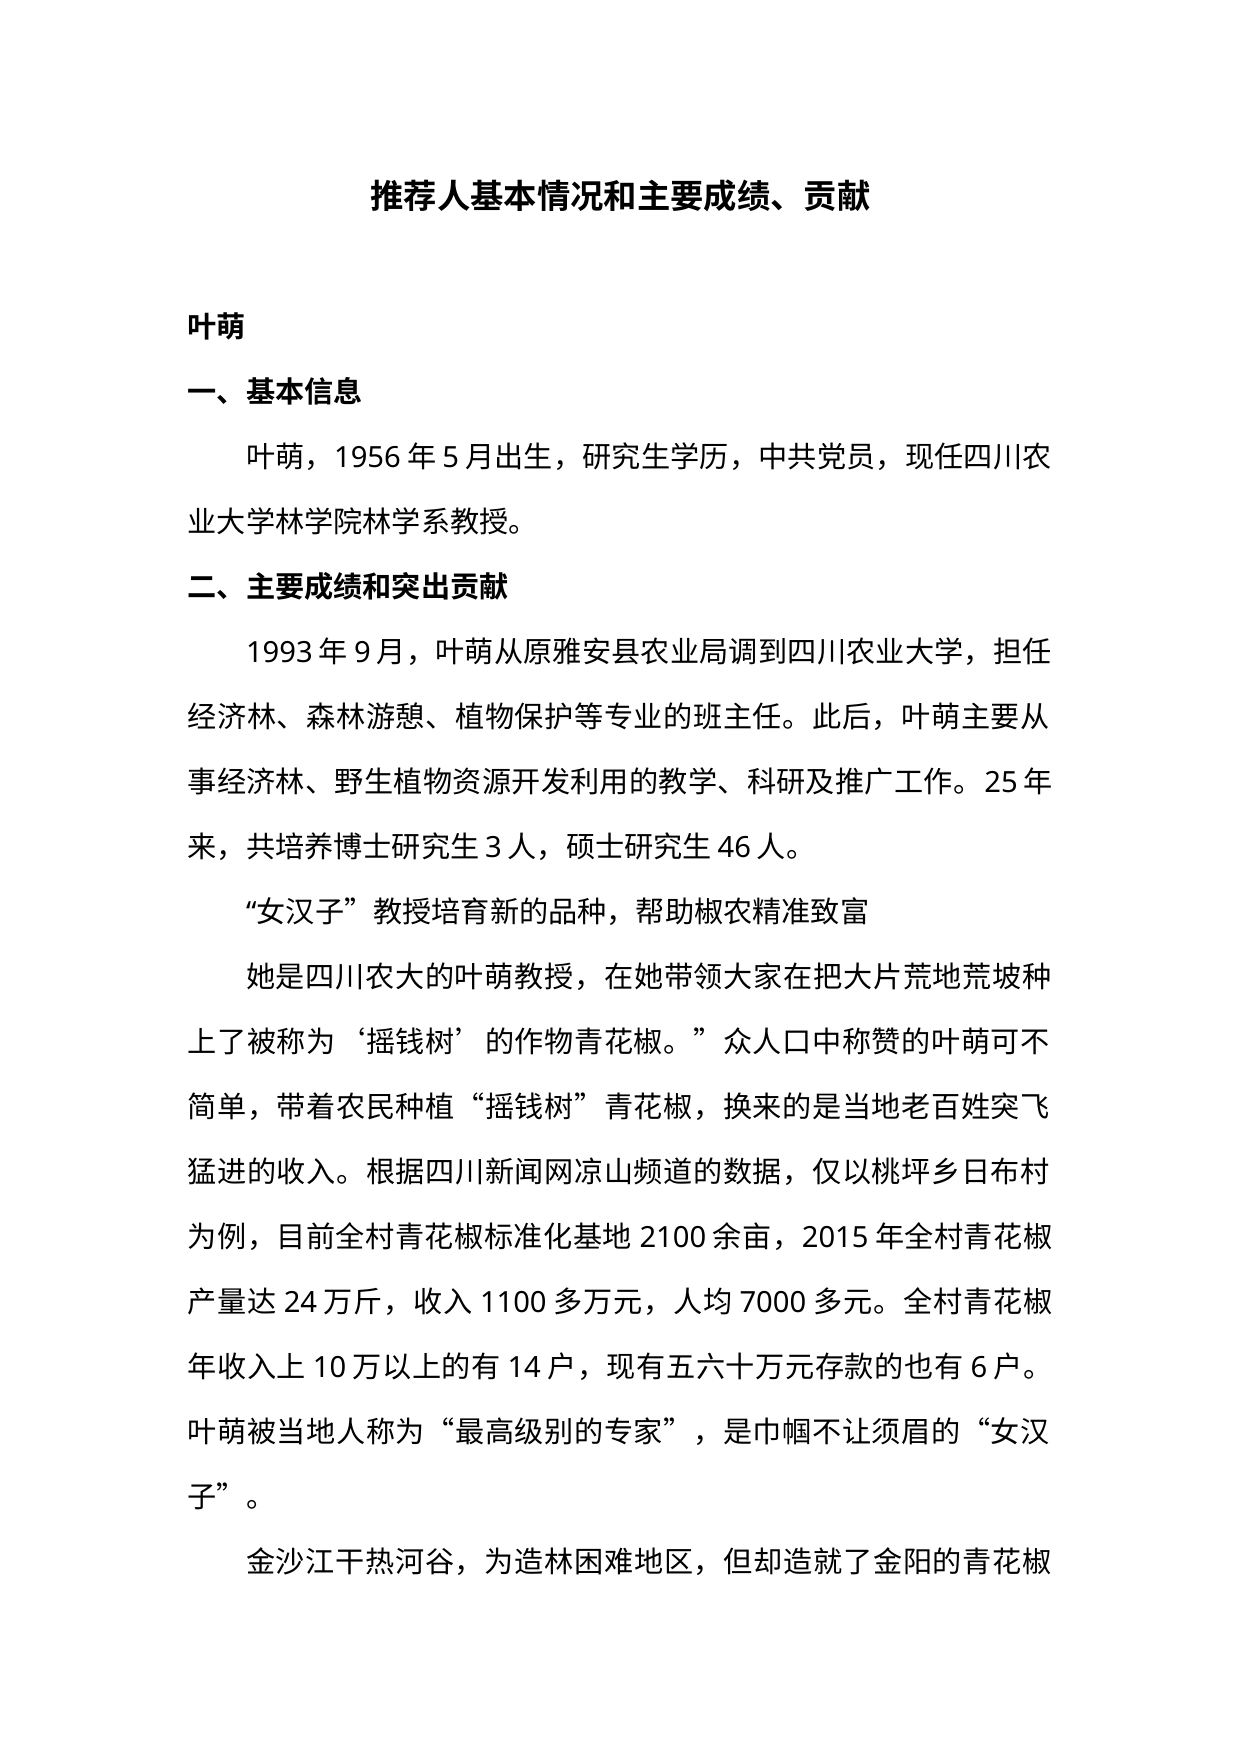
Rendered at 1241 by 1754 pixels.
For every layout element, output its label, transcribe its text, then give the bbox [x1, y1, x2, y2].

text 推荐人基本情况和主要成绩、贡献 [187, 162, 1053, 227]
text 叶萌，1956年5月出生，研究生学历，中共党员，现任四川农业大学林学院林学系教授。 [187, 422, 1053, 552]
text 一、基本信息 [187, 357, 1053, 422]
text 叶萌 [187, 292, 1053, 357]
text 1993年9月，叶萌从原雅安县农业局调到四川农业大学，担任经济林、森林游憩、植物保护等专业的班主任。此后，叶萌主要从事经济林、野生植物资源开发利用的教学、科研及推广工作。25年来，共培养博士研究生3人，硕士研究生46人。 [187, 617, 1053, 877]
text 她是四川农大的叶萌教授，在她带领大家在把大片荒地荒坡种上了被称为‘摇钱树’的作物青花椒。”众人口中称赞的叶萌可不简单，带着农民种植“摇钱树”青花椒，换来的是当地老百姓突飞猛进的收入。根据四川新闻网凉山频道的数据，仅以桃坪乡日布村为例，目前全村青花椒标准化基地2100余亩，2015年全村青花椒产量达24万斤，收入1100多万元，人均7000多元。全村青花椒年收入上10万以上的有14户，现有五六十万元存款的也有6户。叶萌被当地人称为“最高级别的专家”，是巾帼不让须眉的“女汉子”。 [187, 942, 1053, 1527]
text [187, 1527, 1053, 1592]
text 二、主要成绩和突出贡献 [187, 552, 1053, 617]
text “女汉子”教授培育新的品种，帮助椒农精准致富 [187, 877, 1053, 942]
